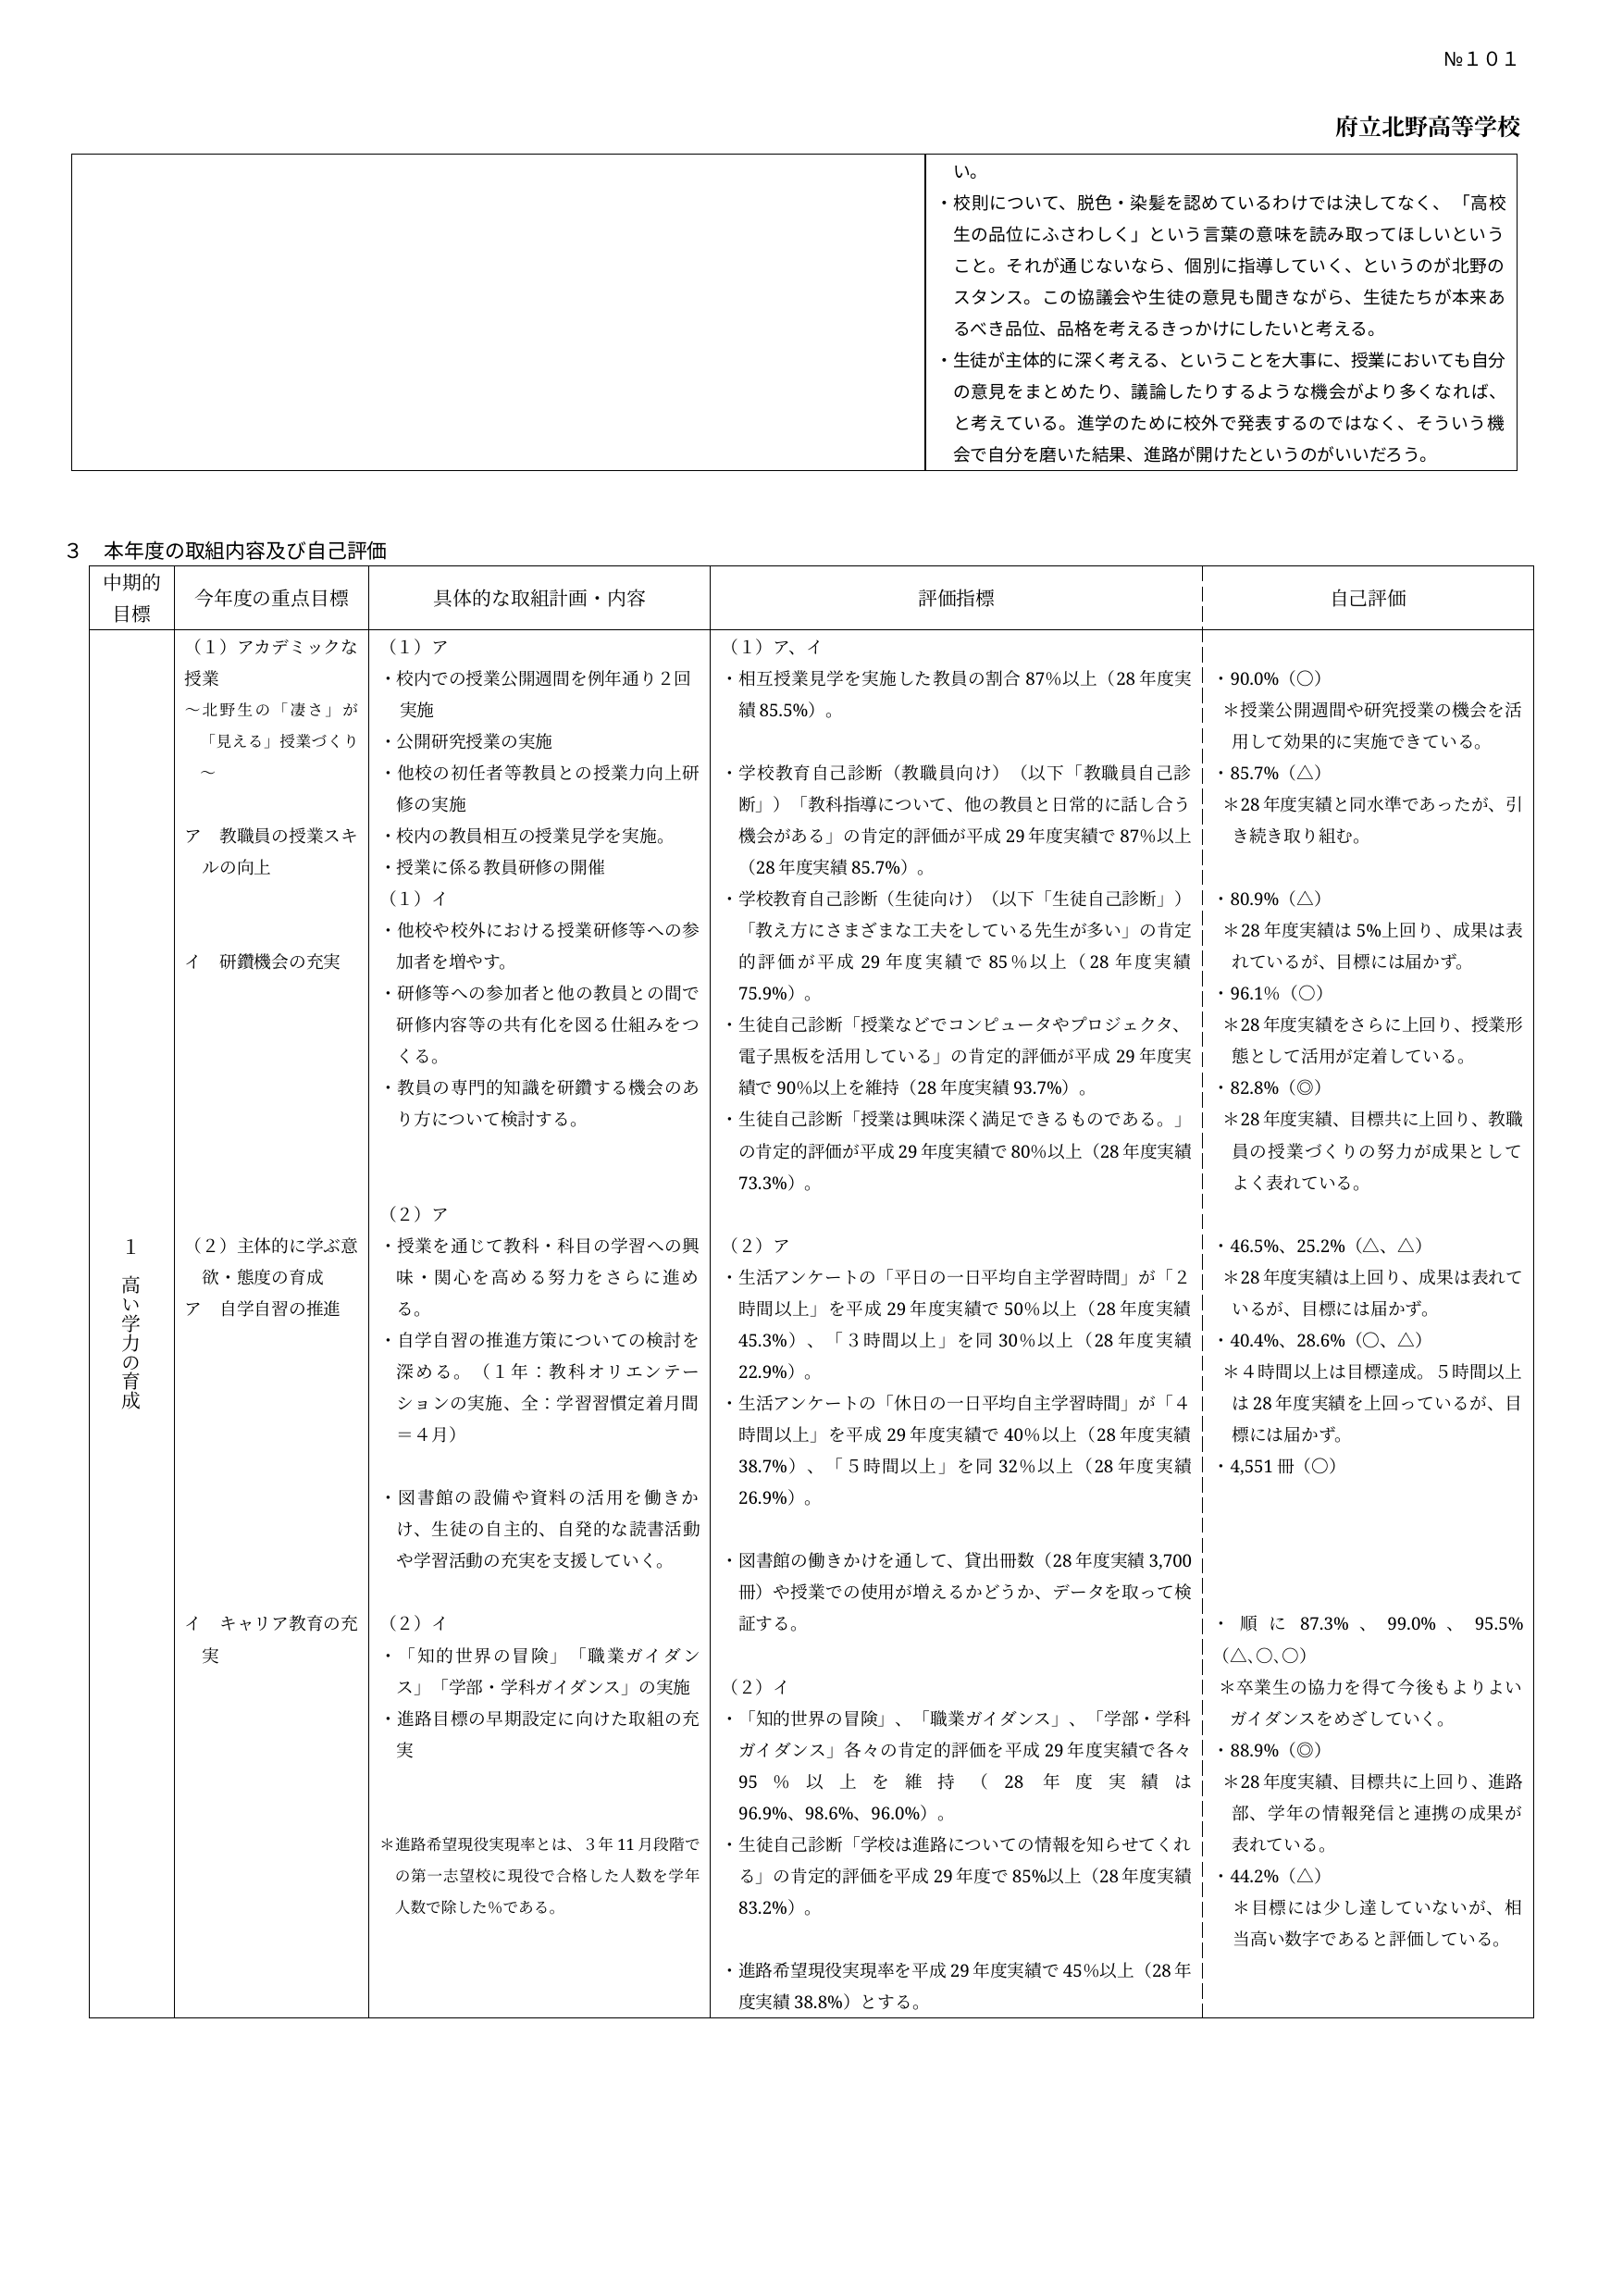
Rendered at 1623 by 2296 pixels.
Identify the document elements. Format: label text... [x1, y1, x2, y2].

table_cell （１）アカデミックな授業 ～北野生の「凄さ」が「見える」授業づくり～ ア 教職員の授業スキルの向上 イ 研鑽機会の充実 （２）主体的に学ぶ意欲・態度の育成 ア 自学自習の推進 イ キャリア教育の充実 [175, 630, 368, 2017]
table_cell （１）ア、イ ・相互授業見学を実施した教員の割合87％以上（28年度実績85.5%）。 ・学校教育自己診断（教職員向け）（以下「教職員自己診断」）「教科指導について、他の教員と日常的に話し合う機会がある」の肯定的評価が平成29年度実績で87％以上（28年度実績85.7%）。 ・学校教育自己診断（生徒向け）（以下「生徒自己診断」）「教え方にさまざまな工夫をしている先生が多い」の肯定的評価が平成29年度実績で85％以上（28年度実績75.9%）。 ・生徒自己診断「授業などでコンピュータやプロジェクタ、電子黒板を活用している」の肯定的評価が平成29年度実績で90％以上を維持（28年度実績93.7%）。 ・生徒自己診断「授業は興味深く満足できるものである。」の肯定的評価が平成29年度実績で80％以上（28年度実績73.3%）。 （２）ア ・生活アンケートの「平日の一日平均自主学習時間」が「２時間以上」を平成29年度実績で50％以上（28年度実績45.3%）、「３時間以上」を同30％以上（28年度実績22.9%）。 ・生活アンケートの「休日の一日平均自主学習時間」が「４時間以上」を平成29年度実績で40％以上（28年度実績38.7%）、「５時間以上」を同32％以上（28年度実績26.9%）。 ・図書館の働きかけを通して、貸出冊数（28年度実績3,700冊）や授業での使用が増えるかどうか、データを取って検証する。 （２）イ ・「知的世界の冒険」、「職業ガイダンス」、「学部・学科ガイダンス」各々の肯定的評価を平成29年度実績で各々95％以上を維持（28年度実績は96.9%、98.6%、96.0%）。 ・生徒自己診断「学校は進路についての情報を知らせてくれる」の肯定的評価を平成29年度で85%以上（28年度実績83.2%）。 ・進路希望現役実現率を平成29年度実績で45％以上（28年度実績38.8%）とする。 [711, 630, 1202, 2017]
table_cell （１）ア ・校内での授業公開週間を例年通り２回 実施 ・公開研究授業の実施 ・他校の初任者等教員との授業力向上研修の実施 ・校内の教員相互の授業見学を実施。 ・授業に係る教員研修の開催 （１）イ ・他校や校外における授業研修等への参加者を増やす。 ・研修等への参加者と他の教員との間で研修内容等の共有化を図る仕組みをつくる。 ・教員の専門的知識を研鑽する機会のあり方について検討する。 （２）ア ・授業を通じて教科・科目の学習への興味・関心を高める努力をさらに進める。 ・自学自習の推進方策についての検討を深める。（１年：教科オリエンテーションの実施、全：学習習慣定着月間＝４月） ・図書館の設備や資料の活用を働きかけ、生徒の自主的、自発的な読書活動や学習活動の充実を支援していく。 （２）イ ・「知的世界の冒険」「職業ガイダンス」「学部・学科ガイダンス」の実施 ・進路目標の早期設定に向けた取組の充実 ＊進路希望現役実現率とは、３年11月段階での第一志望校に現役で合格した人数を学年人数で除した％である。 [369, 630, 710, 2017]
table_header 中期的 目標 [90, 566, 174, 629]
table_header 具体的な取組計画・内容 [369, 566, 710, 629]
table_cell １ 高い学力の育成 [90, 630, 174, 2017]
table_header 今年度の重点目標 [175, 566, 368, 629]
text ３ 本年度の取組内容及び自己評価 [63, 534, 1541, 565]
table_header 自己評価 [1202, 566, 1533, 629]
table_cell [926, 155, 1517, 469]
table_cell ・90.0%（〇） ＊授業公開週間や研究授業の機会を活用して効果的に実施できている。 ・85.7%（△） ＊28年度実績と同水準であったが、引き続き取り組む。 ・80.9%（△） ＊28年度実績は5%上回り、成果は表れているが、目標には届かず。 ・96.1％（○） ＊28年度実績をさらに上回り、授業形態として活用が定着している。 ・82.8%（◎） ＊28年度実績、目標共に上回り、教職員の授業づくりの努力が成果としてよく表れている。 ・46.5%、25.2%（△、△） ＊28年度実績は上回り、成果は表れているが、目標には届かず。 ・40.4%、28.6%（〇、△） ＊４時間以上は目標達成。５時間以上は28年度実績を上回っているが、目標には届かず。 ・4,551冊（〇） ・順に87.3%、99.0%、95.5%（△､○､○） ＊卒業生の協力を得て今後もよりよいガイダンスをめざしていく。 ・88.9%（◎） ＊28年度実績、目標共に上回り、進路部、学年の情報発信と連携の成果が表れている。 ・44.2%（△） ＊目標には少し達していないが、相当高い数字であると評価している。 [1202, 630, 1533, 2017]
table_header 評価指標 [711, 566, 1202, 629]
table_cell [72, 155, 924, 469]
